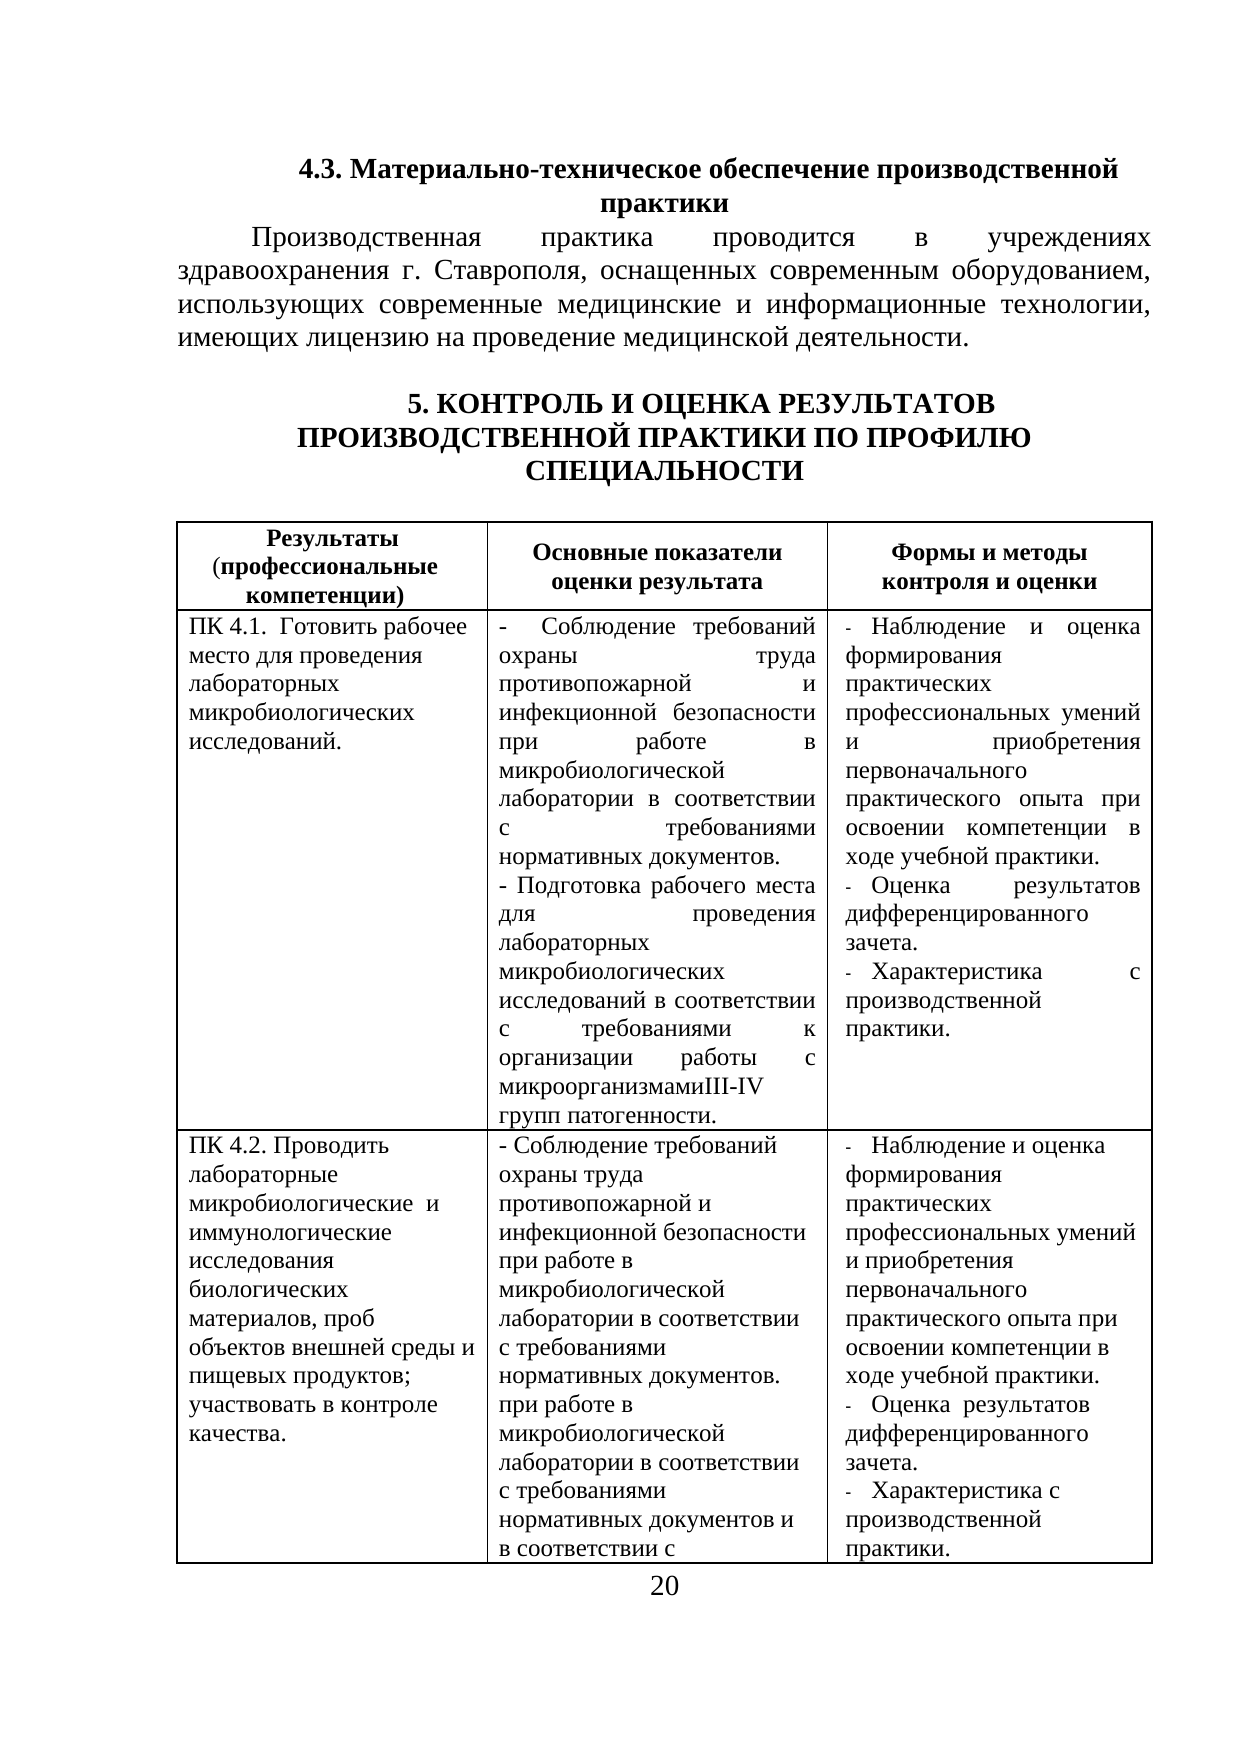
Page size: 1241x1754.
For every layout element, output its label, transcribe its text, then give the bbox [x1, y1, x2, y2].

table_header Основные показатели оценки результата [488, 523, 827, 609]
table_header Формы и методы контроля и оценки [828, 523, 1151, 609]
table_cell ПК 4.1. Готовить рабочее место для проведения лабораторных микробиологических исследований. [178, 611, 487, 1128]
table_header Результаты (профессиональные компетенции) [178, 523, 487, 609]
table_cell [178, 1131, 487, 1562]
text 5. КОНТРОЛЬ И ОЦЕНКА РЕЗУЛЬТАТОВ ПРОИЗВОДСТВЕННОЙ ПРАКТИКИ ПО ПРОФИЛЮ СПЕЦИАЛЬНОСТИ [177, 386, 1152, 487]
text Производственная практика проводится в учреждениях здравоохранения г. Ставрополя, оснащенных современным оборудованием, использующих современные медицинские и информационные технологии, имеющих лицензию на проведение медицинской деятельности. [177, 219, 1152, 353]
table_cell - Соблюдение требований охраны труда противопожарной и инфекционной безопасности при работе в микробиологической лаборатории в соответствии с требованиями нормативных документов. - Подготовка рабочего места для проведения лабораторных микробиологических исследований в соответствии с требованиями к организации работы с микроорганизмамиIII-IV групп патогенности. [488, 611, 827, 1128]
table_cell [828, 1131, 1151, 1562]
text 4.3. Материально-техническое обеспечение производственной практики [177, 152, 1152, 219]
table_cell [488, 1131, 827, 1562]
